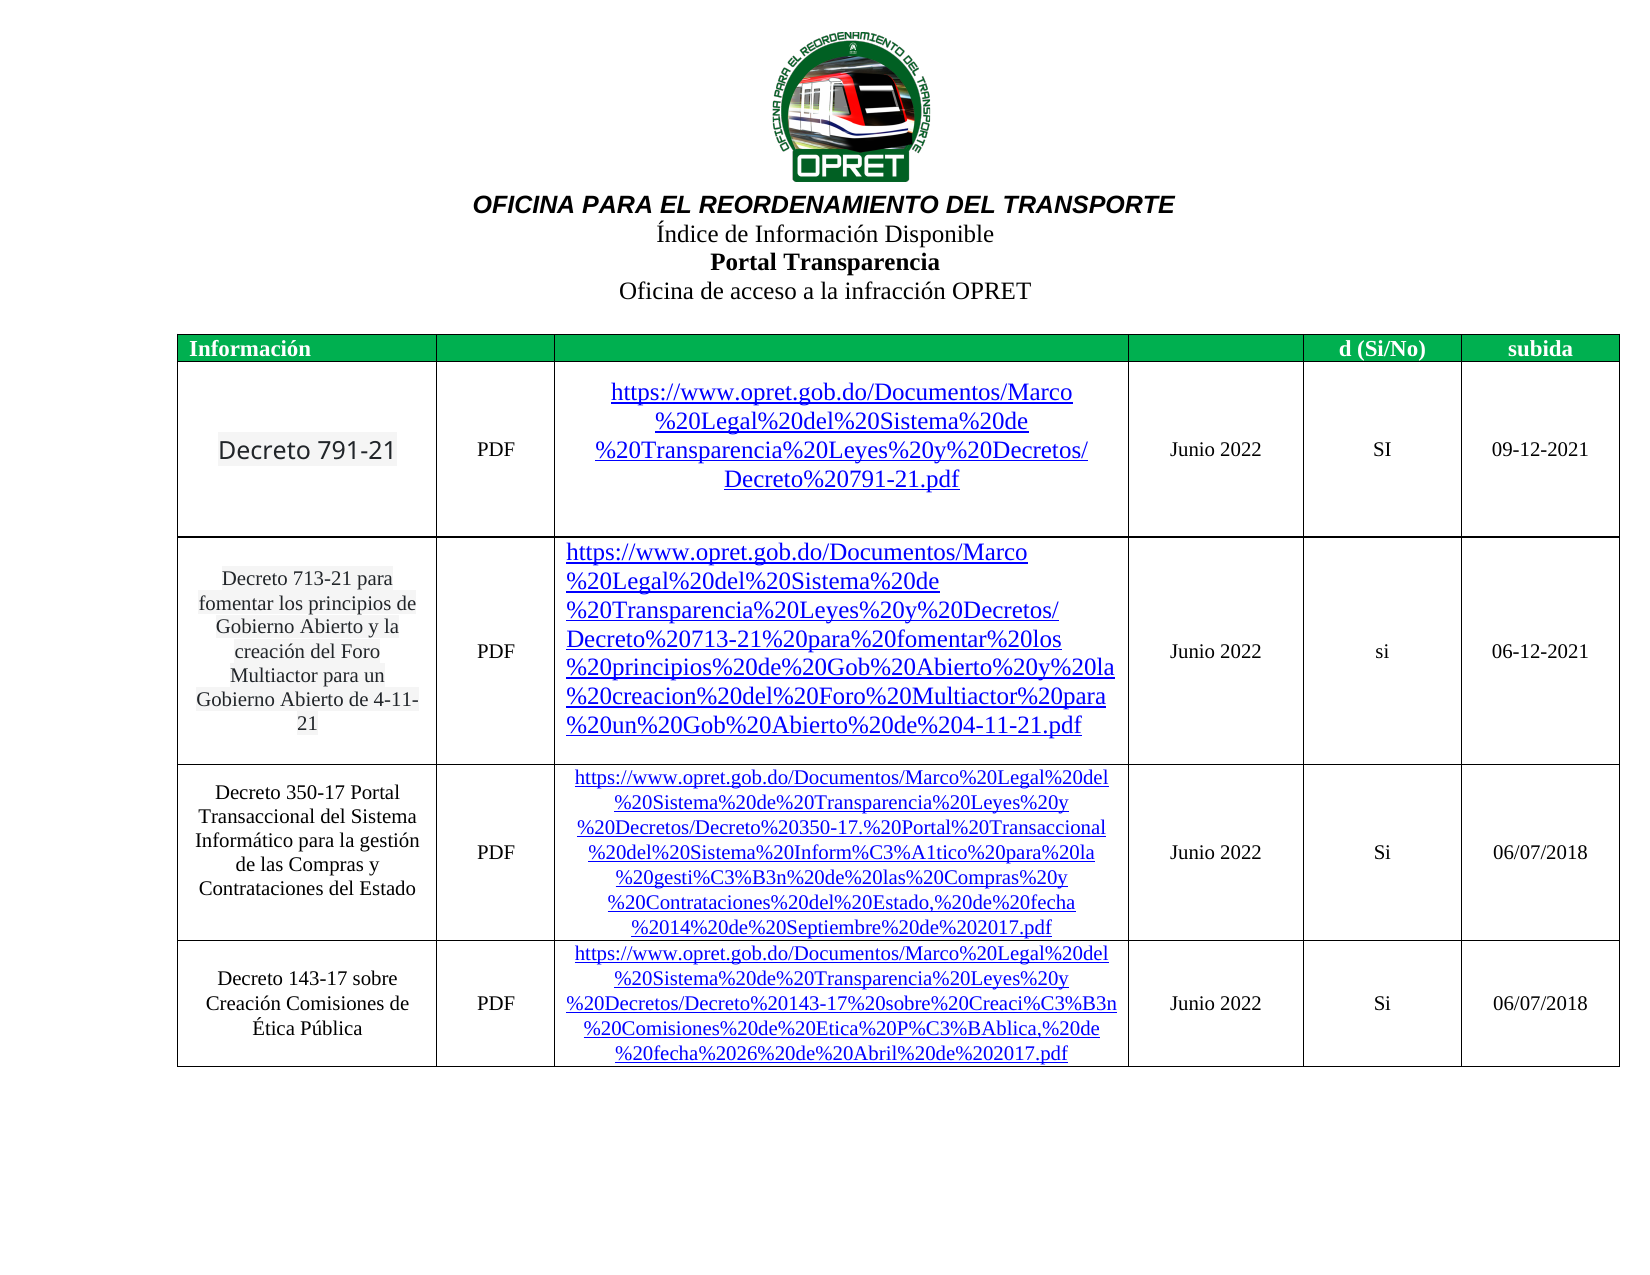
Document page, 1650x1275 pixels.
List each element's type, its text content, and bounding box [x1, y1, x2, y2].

table_cell Decreto 350-17 Portal Transaccional del Sistema Informático para la gestión de las Compras y Contrataciones del Estado [178, 765, 436, 940]
table_header Enlace [555, 335, 1128, 361]
table_cell Junio 2022 [1129, 765, 1303, 940]
table_cell PDF [437, 362, 554, 536]
table_cell PDF [437, 538, 554, 764]
table_cell PDF [437, 765, 554, 940]
table_cell Si [1304, 941, 1461, 1066]
table_cell 09-12-2021 [1462, 362, 1619, 536]
table_cell Decreto 143-17 sobre Creación Comisiones de Ética Pública [178, 941, 436, 1066]
table_header Formato [437, 335, 554, 361]
table_cell si [1304, 538, 1461, 764]
table_cell Junio 2022 [1129, 538, 1303, 764]
table_cell https://www.opret.gob.do/Documentos/Marco%20Legal%20del%20Sistema%20de%20Transparencia%20Leyes%20y%20Decretos/Decreto%20143-17%20sobre%20Creaci%C3%B3n%20Comisiones%20de%20Etica%20P%C3%BAblica,%20de%20fecha%2026%20de%20Abril%20de%202017.pdf [555, 941, 1128, 1066]
table_cell https://www.opret.gob.do/Documentos/Marco%20Legal%20del%20Sistema%20de%20Transparencia%20Leyes%20y%20Decretos/Decreto%20791-21.pdf [555, 362, 1128, 536]
table_cell Junio 2022 [1129, 941, 1303, 1066]
table_header Fecha de subida [1462, 335, 1619, 361]
table_header Documento / Información [178, 335, 436, 361]
table_cell SI [1304, 362, 1461, 536]
table_cell 06/07/2018 [1462, 941, 1619, 1066]
table_header Fecha [1129, 335, 1303, 361]
table_cell https://www.opret.gob.do/Documentos/Marco%20Legal%20del%20Sistema%20de%20Transparencia%20Leyes%20y%20Decretos/Decreto%20713-21%20para%20fomentar%20los%20principios%20de%20Gob%20Abierto%20y%20la%20creacion%20del%20Foro%20Multiactor%20para%20un%20Gob%20Abierto%20de%204-11-21.pdf [555, 538, 1128, 764]
table_cell Decreto 713-21 para fomentar los principios de Gobierno Abierto y la creación del Foro Multiactor para un Gobierno Abierto de 4-11-21 [178, 538, 436, 764]
table_cell Decreto 791-21 [178, 362, 436, 536]
table_cell Si [1304, 765, 1461, 940]
table_cell https://www.opret.gob.do/Documentos/Marco%20Legal%20del%20Sistema%20de%20Transparencia%20Leyes%20y%20Decretos/Decreto%20350-17.%20Portal%20Transaccional%20del%20Sistema%20Inform%C3%A1tico%20para%20la%20gesti%C3%B3n%20de%20las%20Compras%20y%20Contrataciones%20del%20Estado,%20de%20fecha%2014%20de%20Septiembre%20de%202017.pdf [555, 765, 1128, 940]
table_header Disponibilidad (Si/No) [1304, 335, 1461, 361]
table_cell Junio 2022 [1129, 362, 1303, 536]
picture [772, 32, 930, 182]
table_cell PDF [437, 941, 554, 1066]
table_cell 06/07/2018 [1462, 765, 1619, 940]
table_cell 06-12-2021 [1462, 538, 1619, 764]
